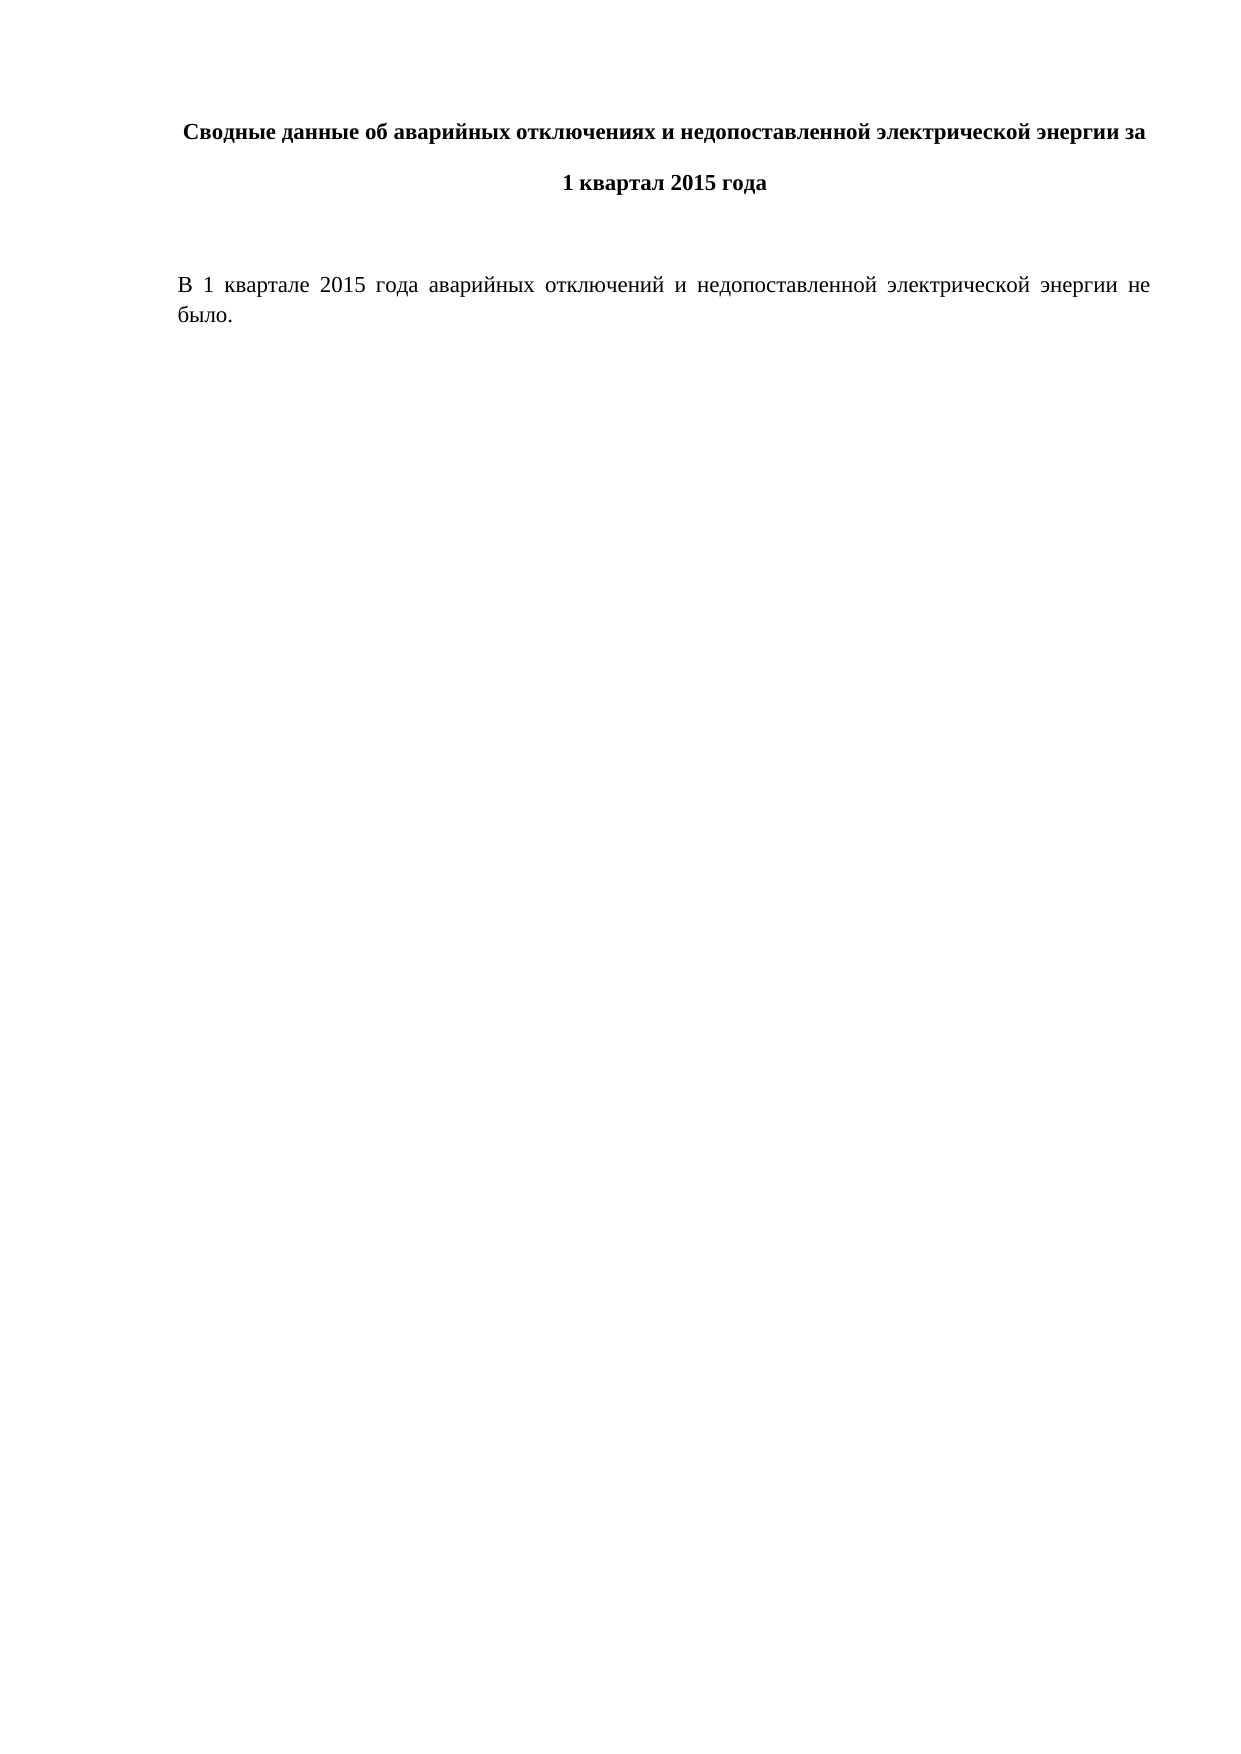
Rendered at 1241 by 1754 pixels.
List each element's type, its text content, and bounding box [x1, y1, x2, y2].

text 1 квартал 2015 года [177, 169, 1152, 196]
text Сводные данные об аварийных отключениях и недопоставленной электрической энергии за [177, 118, 1152, 144]
text В 1 квартале 2015 года аварийных отключений и недопоставленной электрической энергии не было. [177, 271, 1152, 328]
